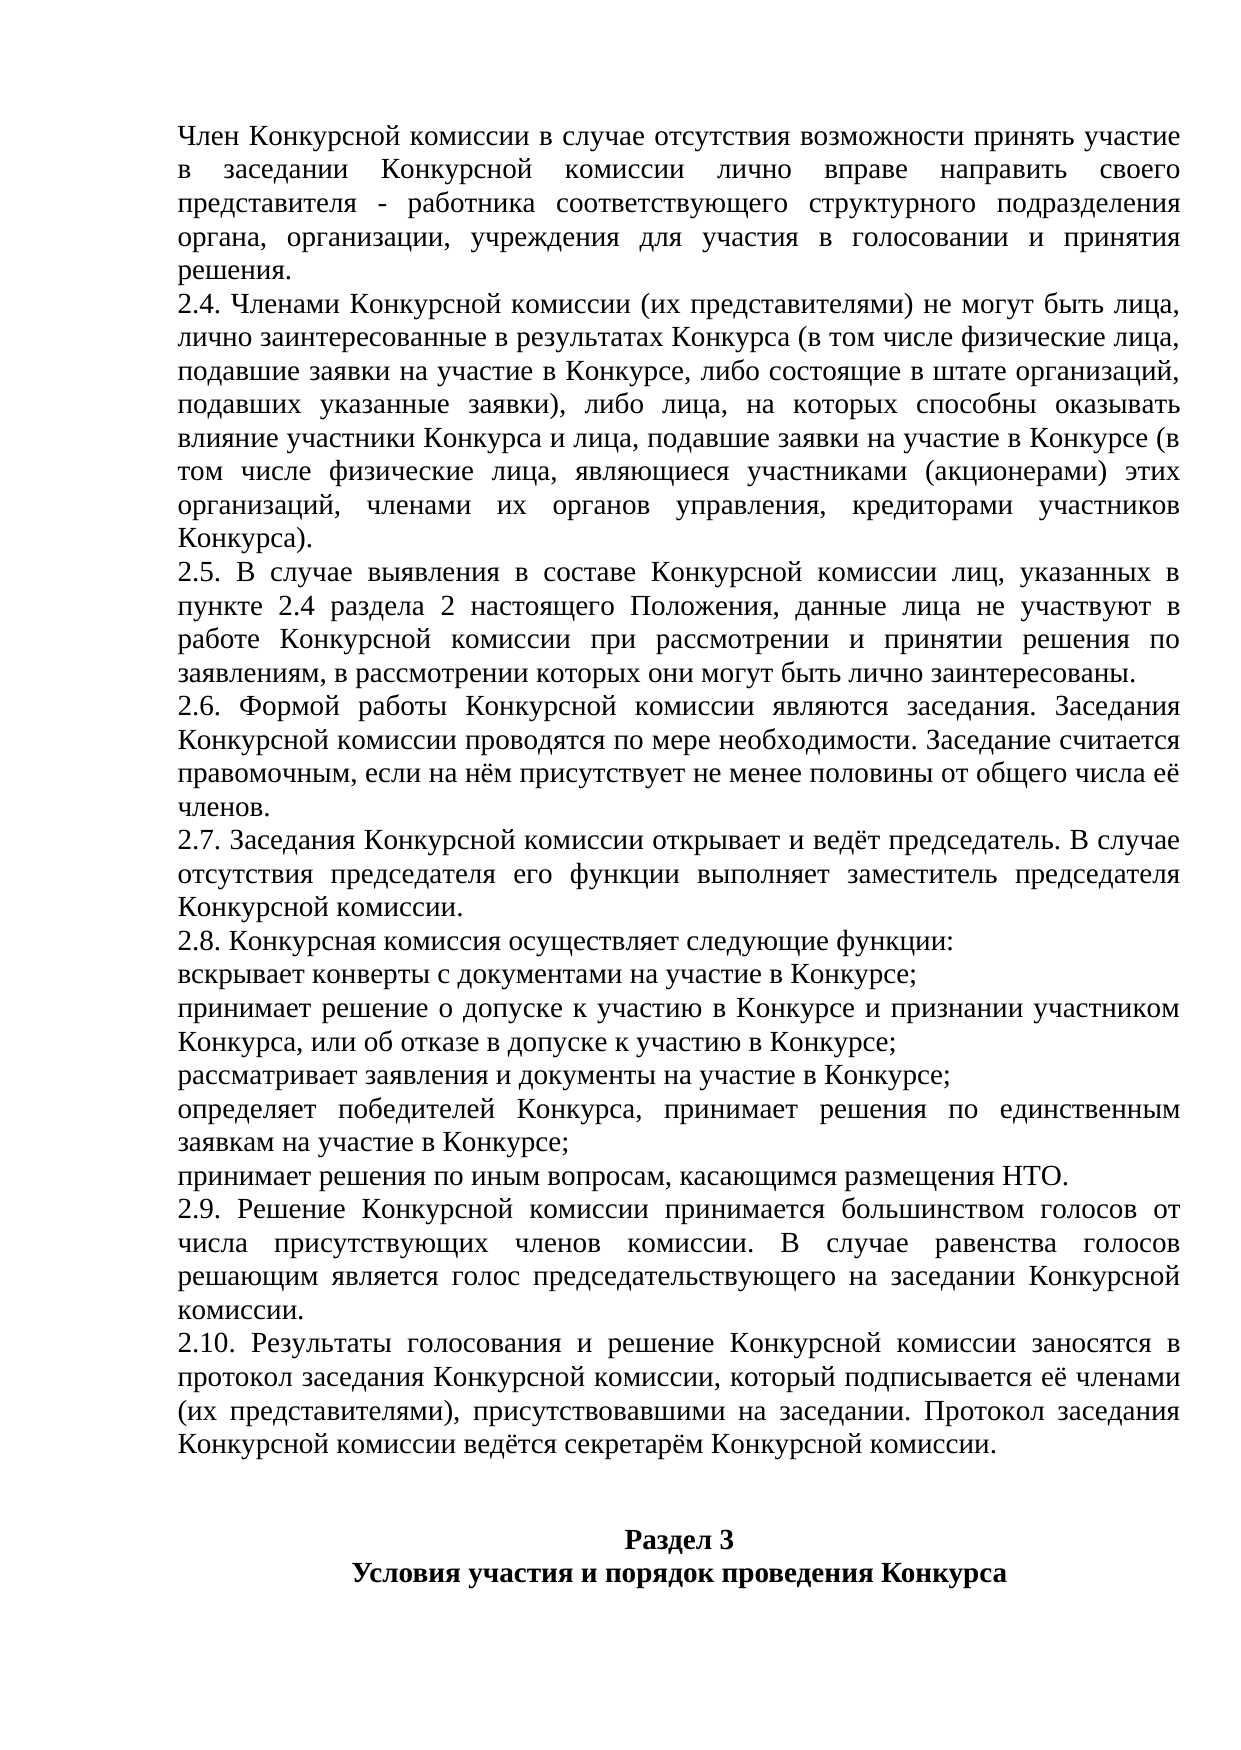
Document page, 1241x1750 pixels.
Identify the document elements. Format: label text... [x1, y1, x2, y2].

text рассматривает заявления и документы на участие в Конкурсе; [177, 1057, 1181, 1091]
text определяет победителей Конкурса, принимает решения по единственным заявкам на участие в Конкурсе; [177, 1091, 1181, 1158]
text 2.10. Результаты голосования и решение Конкурсной комиссии заносятся в протокол заседания Конкурсной комиссии, который подписывается её членами (их представителями), присутствовавшими на заседании. Протокол заседания Конкурсной комиссии ведётся секретарём Конкурсной комиссии. [177, 1326, 1181, 1460]
text 2.8. Конкурсная комиссия осуществляет следующие функции: [177, 923, 1181, 957]
subtitle Раздел 3 Условия участия и порядок проведения Конкурса [177, 1522, 1181, 1589]
text 2.9. Решение Конкурсной комиссии принимается большинством голосов от числа присутствующих членов комиссии. В случае равенства голосов решающим является голос председательствующего на заседании Конкурсной комиссии. [177, 1191, 1181, 1326]
text 2.5. В случае выявления в составе Конкурсной комиссии лиц, указанных в пункте 2.4 раздела 2 настоящего Положения, данные лица не участвуют в работе Конкурсной комиссии при рассмотрении и принятии решения по заявлениям, в рассмотрении которых они могут быть лично заинтересованы. [177, 554, 1181, 688]
text принимает решение о допуске к участию в Конкурсе и признании участником Конкурса, или об отказе в допуске к участию в Конкурсе; [177, 990, 1181, 1057]
text 2.4. Членами Конкурсной комиссии (их представителями) не могут быть лица, лично заинтересованные в результатах Конкурса (в том числе физические лица, подавшие заявки на участие в Конкурсе, либо состоящие в штате организаций, подавших указанные заявки), либо лица, на которых способны оказывать влияние участники Конкурса и лица, подавшие заявки на участие в Конкурсе (в том числе физические лица, являющиеся участниками (акционерами) этих организаций, членами их органов управления, кредиторами участников Конкурса). [177, 286, 1181, 554]
text вскрывает конверты с документами на участие в Конкурсе; [177, 957, 1181, 990]
text Член Конкурсной комиссии в случае отсутствия возможности принять участие в заседании Конкурсной комиссии лично вправе направить своего представителя - работника соответствующего структурного подразделения органа, организации, учреждения для участия в голосовании и принятия решения. [177, 118, 1181, 286]
text принимает решения по иным вопросам, касающимся размещения НТО. [177, 1158, 1181, 1191]
text 2.6. Формой работы Конкурсной комиссии являются заседания. Заседания Конкурсной комиссии проводятся по мере необходимости. Заседание считается правомочным, если на нём присутствует не менее половины от общего числа её членов. [177, 688, 1181, 822]
text 2.7. Заседания Конкурсной комиссии открывает и ведёт председатель. В случае отсутствия председателя его функции выполняет заместитель председателя Конкурсной комиссии. [177, 822, 1181, 923]
